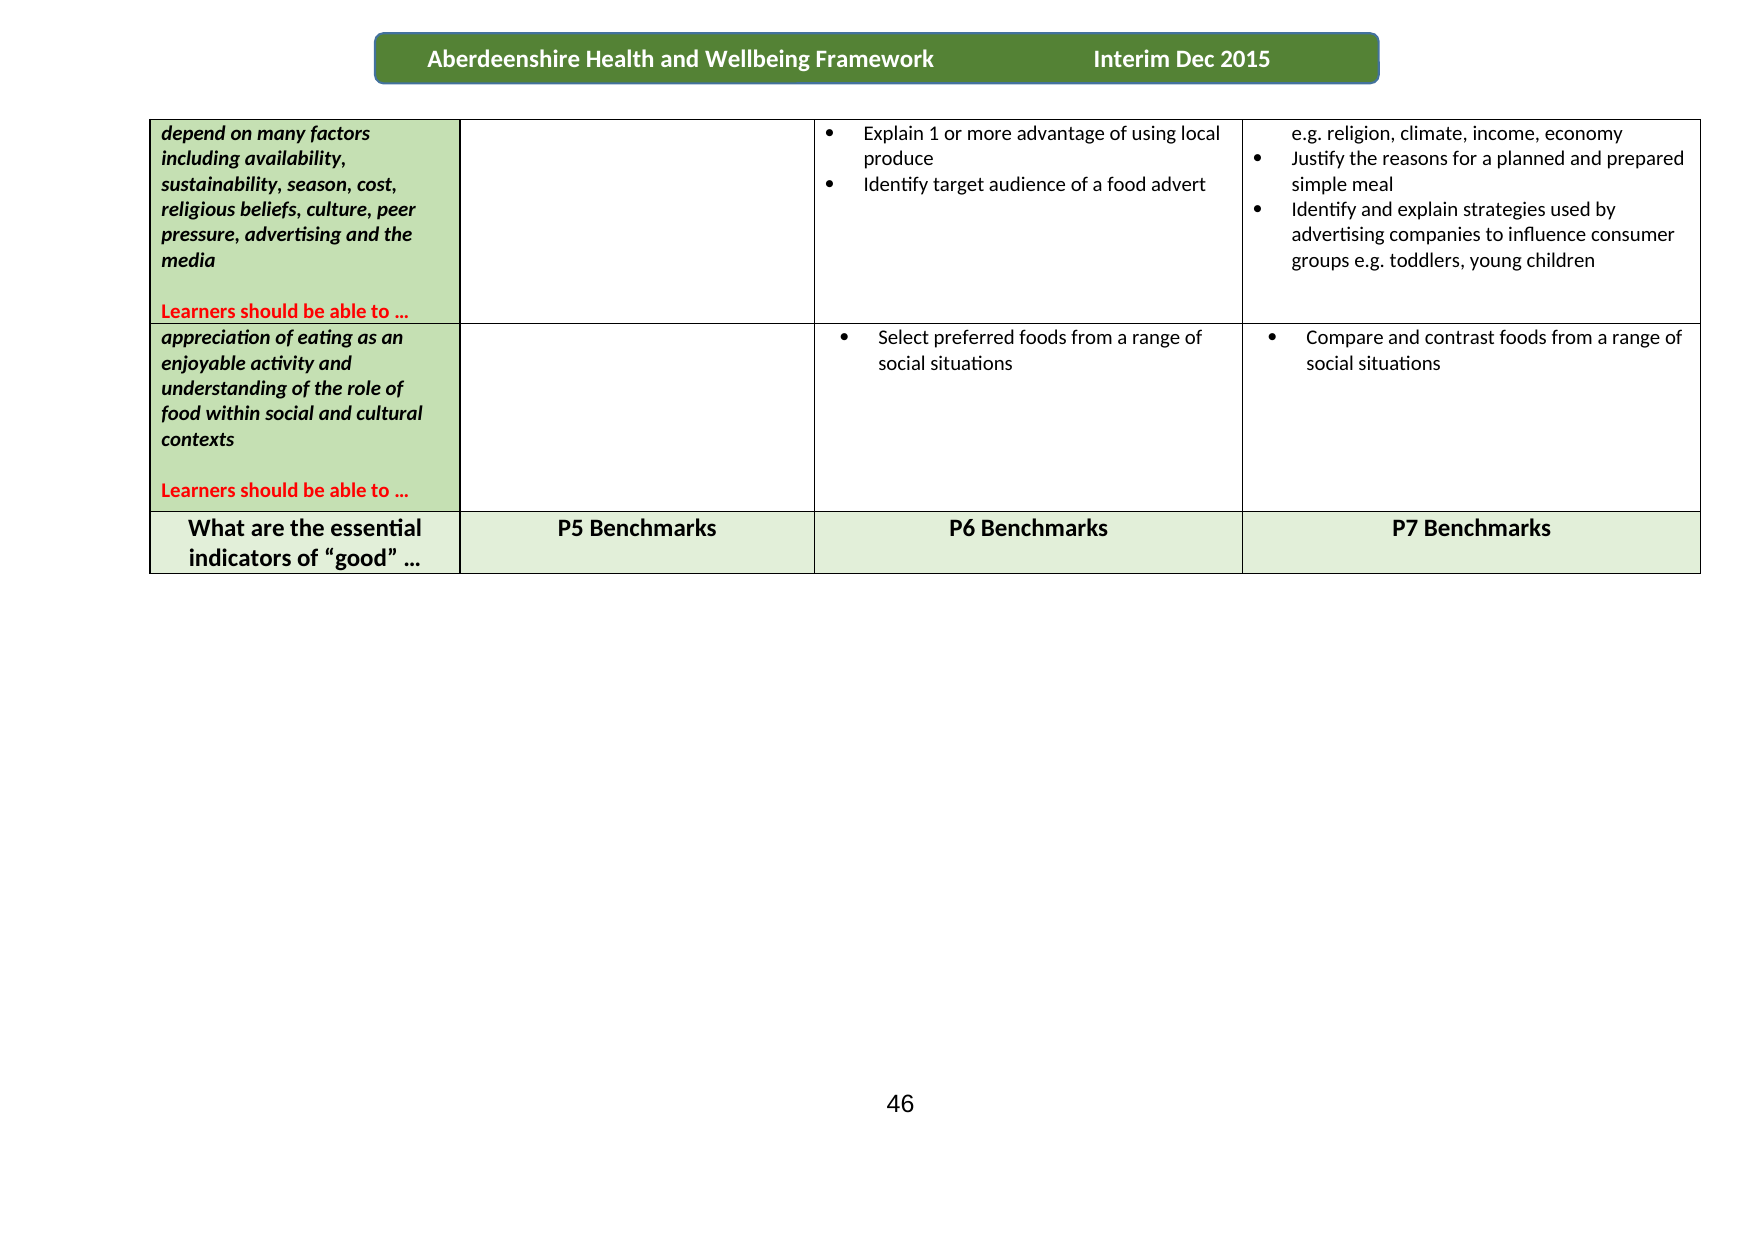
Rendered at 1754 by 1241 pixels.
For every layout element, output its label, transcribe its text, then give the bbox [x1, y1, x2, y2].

table_cell [461, 324, 814, 511]
table_cell P5 Benchmarks [461, 512, 814, 573]
table_cell appreciation of eating as an enjoyable activity and understanding of the role of food within social and cultural contexts Learners should be able to … [151, 324, 459, 511]
table_cell Select preferred foods from a range of social situations [815, 324, 1242, 511]
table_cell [151, 120, 459, 323]
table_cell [815, 120, 1242, 323]
table_cell What are the essential indicators of “good” … [151, 512, 459, 573]
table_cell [461, 120, 814, 323]
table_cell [1243, 120, 1700, 323]
table_cell P7 Benchmarks [1243, 512, 1700, 573]
table_cell Compare and contrast foods from a range of social situations [1243, 324, 1700, 511]
table_cell P6 Benchmarks [815, 512, 1242, 573]
